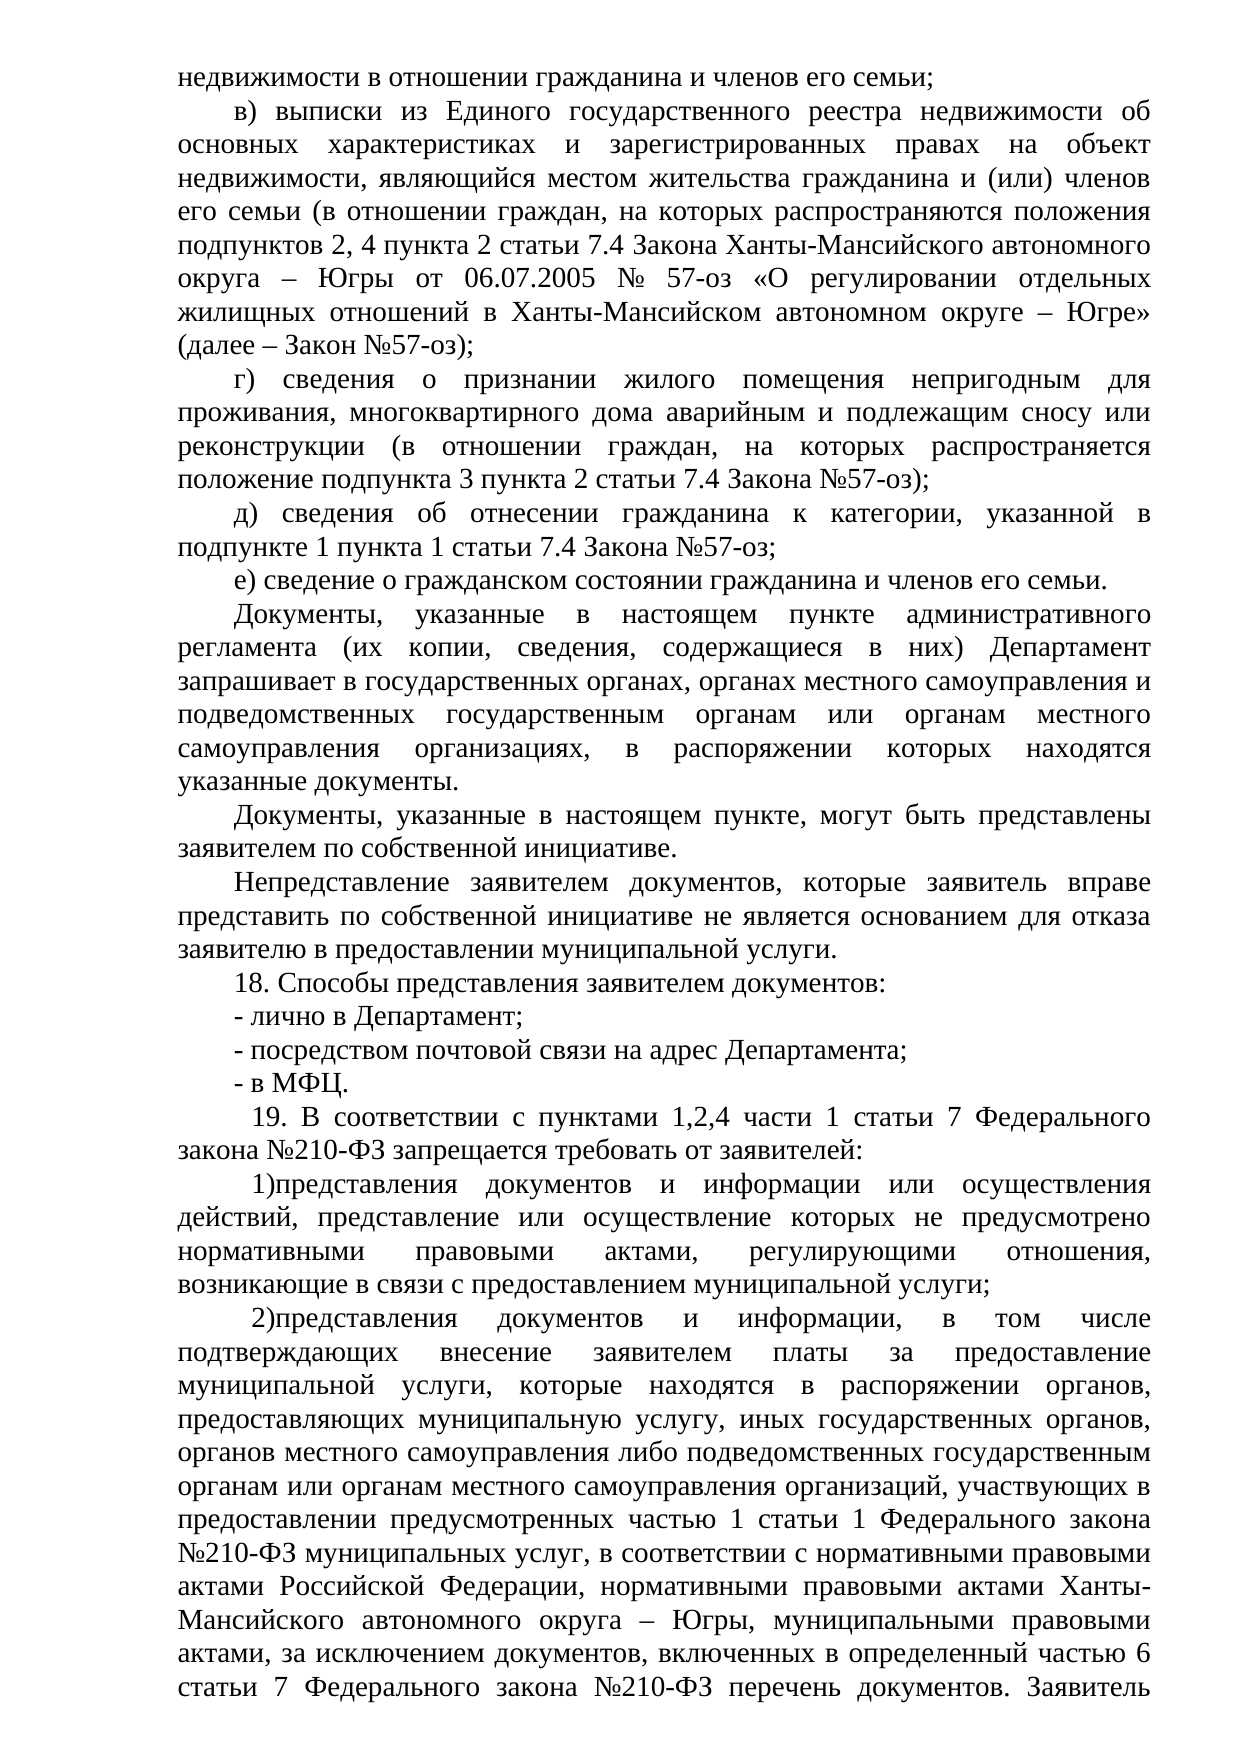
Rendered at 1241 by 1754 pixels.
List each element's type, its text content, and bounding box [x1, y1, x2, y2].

text - в МФЦ. [177, 1065, 1152, 1099]
text 1)представления документов и информации или осуществления действий, представление или осуществление которых не предусмотрено нормативными правовыми актами, регулирующими отношения, возникающие в связи с предоставлением муниципальной услуги; [177, 1166, 1152, 1300]
text - лично в Департамент; [177, 998, 1152, 1032]
text д) сведения об отнесении гражданина к категории, указанной в подпункте 1 пункта 1 статьи 7.4 Закона №57-оз; [177, 495, 1152, 562]
text 19. В соответствии с пунктами 1,2,4 части 1 статьи 7 Федерального закона №210-ФЗ запрещается требовать от заявителей: [177, 1099, 1152, 1166]
text Непредставление заявителем документов, которые заявитель вправе представить по собственной инициативе не является основанием для отказа заявителю в предоставлении муниципальной услуги. [177, 864, 1152, 965]
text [177, 59, 1152, 93]
text - посредством почтовой связи на адрес Департамента; [177, 1032, 1152, 1065]
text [177, 1300, 1152, 1703]
text г) сведения о признании жилого помещения непригодным для проживания, многоквартирного дома аварийным и подлежащим сносу или реконструкции (в отношении граждан, на которых распространяется положение подпункта 3 пункта 2 статьи 7.4 Закона №57-оз); [177, 361, 1152, 495]
text Документы, указанные в настоящем пункте административного регламента (их копии, сведения, содержащиеся в них) Департамент запрашивает в государственных органах, органах местного самоуправления и подведомственных государственным органам или органам местного самоуправления организациях, в распоряжении которых находятся указанные документы. [177, 596, 1152, 797]
text е) сведение о гражданском состоянии гражданина и членов его семьи. [177, 562, 1152, 596]
text Документы, указанные в настоящем пункте, могут быть представлены заявителем по собственной инициативе. [177, 797, 1152, 864]
text 18. Способы представления заявителем документов: [177, 965, 1152, 998]
text в) выписки из Единого государственного реестра недвижимости об основных характеристиках и зарегистрированных правах на объект недвижимости, являющийся местом жительства гражданина и (или) членов его семьи (в отношении граждан, на которых распространяются положения подпунктов 2, 4 пункта 2 статьи 7.4 Закона Ханты-Мансийского автономного округа – Югры от 06.07.2005 № 57-оз «О регулировании отдельных жилищных отношений в Ханты-Мансийском автономном округе – Югре» (далее – Закон №57-оз); [177, 93, 1152, 361]
